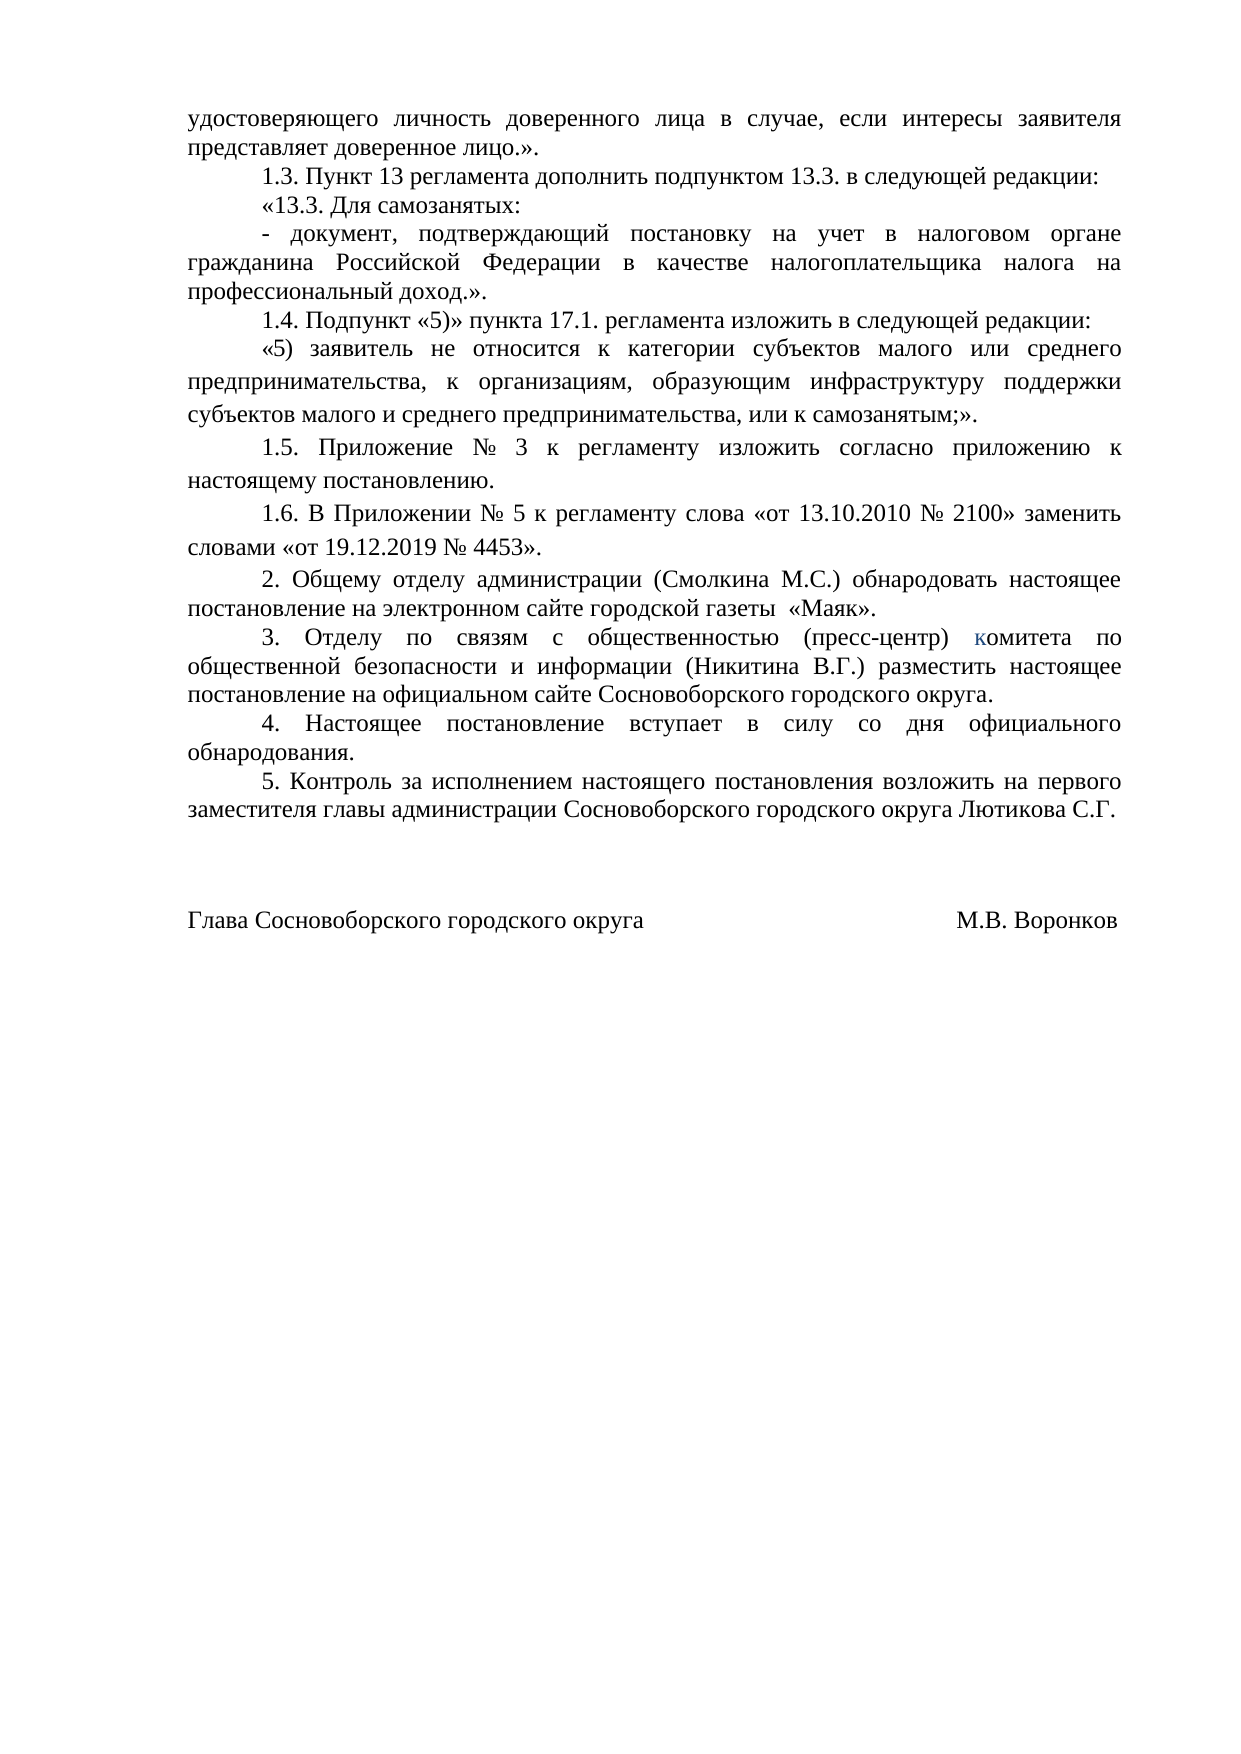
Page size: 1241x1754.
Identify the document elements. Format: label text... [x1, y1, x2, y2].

list «5) заявитель не относится к категории субъектов малого или среднего предпринимательства, к организациям, образующим инфраструктуру поддержки субъектов малого и среднего предпринимательства, или к самозанятым;». [187, 333, 1122, 428]
list 1.6. В Приложении № 5 к регламенту слова «от 13.10.2010 № 2100» заменить словами «от 19.12.2019 № 4453». [187, 498, 1122, 560]
text 3. Отделу по связям с общественностью (пресс-центр) комитета по общественной безопасности и информации (Никитина В.Г.) разместить настоящее постановление на официальном сайте Сосновоборского городского округа. [187, 622, 1122, 708]
text 1.4. Подпункт «5)» пункта 17.1. регламента изложить в следующей редакции: [187, 305, 1122, 333]
text - документ, подтверждающий постановку на учет в налоговом органе гражданина Российской Федерации в качестве налогоплательщика налога на профессиональный доход.». [187, 218, 1122, 305]
list «13.3. Для самозанятых: [187, 190, 1122, 218]
text 5. Контроль за исполнением настоящего постановления возложить на первого заместителя главы администрации Сосновоборского городского округа Лютикова С.Г. [187, 766, 1122, 823]
text 2. Общему отделу администрации (Смолкина М.С.) обнародовать настоящее постановление на электронном сайте городской газеты «Маяк». [187, 564, 1122, 622]
list 1.5. Приложение № 3 к регламенту изложить согласно приложению к настоящему постановлению. [187, 432, 1122, 494]
list 1.3. Пункт 13 регламента дополнить подпунктом 13.3. в следующей редакции: [187, 161, 1122, 190]
text 4. Настоящее постановление вступает в силу со дня официального обнародования. [187, 708, 1122, 766]
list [187, 103, 1122, 161]
text Глава Сосновоборского городского округа М.В. Воронков [187, 905, 1122, 934]
